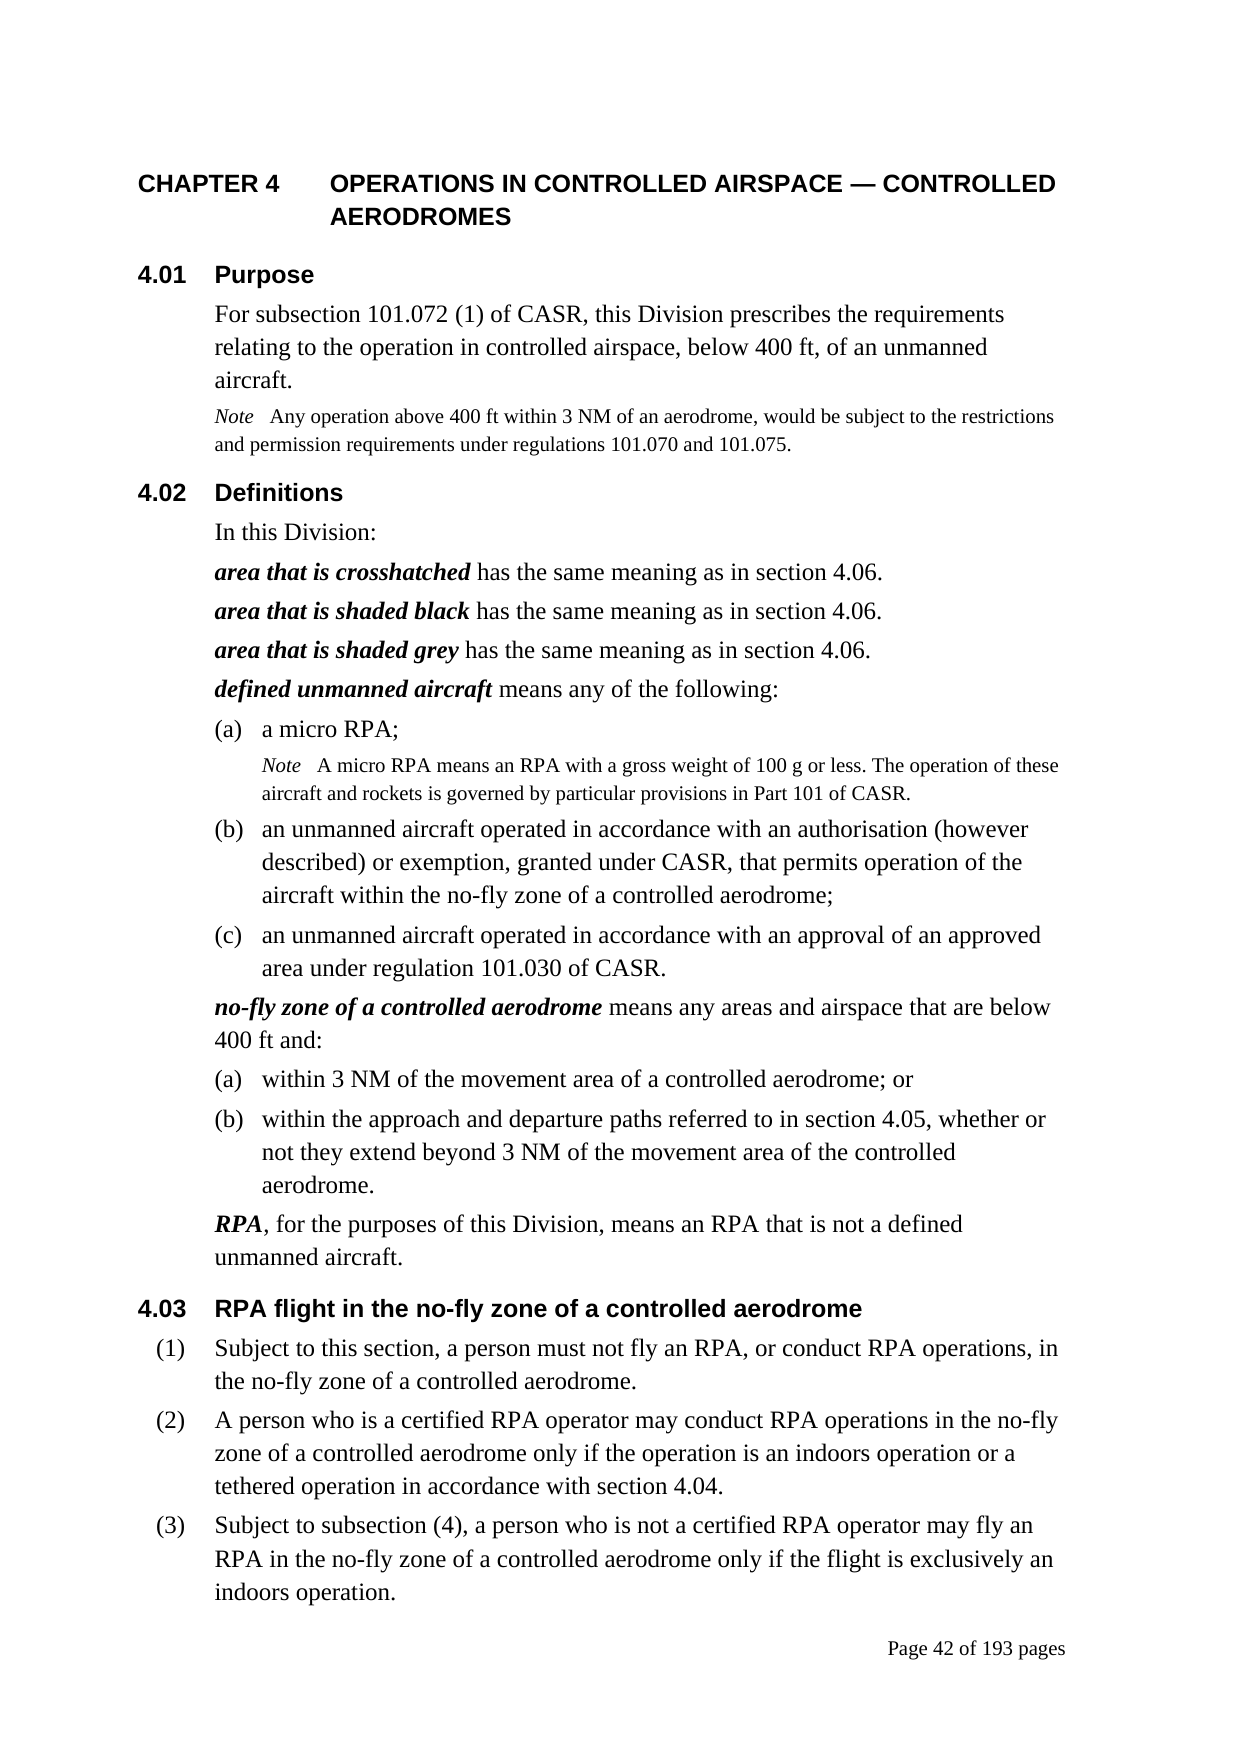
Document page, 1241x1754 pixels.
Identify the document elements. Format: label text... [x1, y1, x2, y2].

text defined unmanned aircraft means any of the following: [214, 674, 1065, 703]
subtitle CHAPTER 4 OPERATIONS IN CONTROLLED AIRSPACE — CONTROLLED AERODROMES [138, 168, 1065, 230]
text (c) an unmanned aircraft operated in accordance with an approval of an approved area under regulation 101.030 of CASR. [214, 920, 1065, 982]
text (b) an unmanned aircraft operated in accordance with an authorisation (however described) or exemption, granted under CASR, that permits operation of the aircraft within the no-fly zone of a controlled aerodrome; [214, 814, 1065, 909]
text In this Division: [108, 517, 1065, 546]
text (3) Subject to subsection (4), a person who is not a certified RPA operator may fly an RPA in the no-fly zone of a controlled aerodrome only if the flight is exclusively an indoors operation. [108, 1511, 1065, 1605]
text area that is shaded grey has the same meaning as in section 4.06. [214, 635, 1065, 664]
text For subsection 101.072 (1) of CASR, this Division prescribes the requirements relating to the operation in controlled airspace, below 400 ft, of an unmanned aircraft. [108, 299, 1065, 394]
subtitle 4.02 Definitions [138, 478, 1065, 507]
text no-fly zone of a controlled aerodrome means any areas and airspace that are below 400 ft and: [214, 992, 1065, 1054]
text RPA, for the purposes of this Division, means an RPA that is not a defined unmanned aircraft. [214, 1209, 1065, 1271]
text (1) Subject to this section, a person must not fly an RPA, or conduct RPA operations, in the no-fly zone of a controlled aerodrome. [108, 1333, 1065, 1395]
text Note Any operation above 400 ft within 3 NM of an aerodrome, would be subject to the restrictions and permission requirements under regulations 101.070 and 101.075. [214, 404, 1065, 456]
text Note A micro RPA means an RPA with a gross weight of 100 g or less. The operation of these aircraft and rockets is governed by particular provisions in Part 101 of CASR. [262, 753, 1065, 805]
text area that is crosshatched has the same meaning as in section 4.06. [214, 557, 1065, 585]
subtitle 4.03 RPA flight in the no-fly zone of a controlled aerodrome [138, 1294, 1065, 1322]
text (b) within the approach and departure paths referred to in section 4.05, whether or not they extend beyond 3 NM of the movement area of the controlled aerodrome. [214, 1104, 1065, 1198]
text (2) A person who is a certified RPA operator may conduct RPA operations in the no-fly zone of a controlled aerodrome only if the operation is an indoors operation or a tethered operation in accordance with section 4.04. [108, 1405, 1065, 1500]
text area that is shaded black has the same meaning as in section 4.06. [214, 596, 1065, 625]
subtitle 4.01 Purpose [138, 259, 1065, 288]
text (a) within 3 NM of the movement area of a controlled aerodrome; or [214, 1064, 1065, 1093]
text (a) a micro RPA; [214, 714, 1065, 742]
